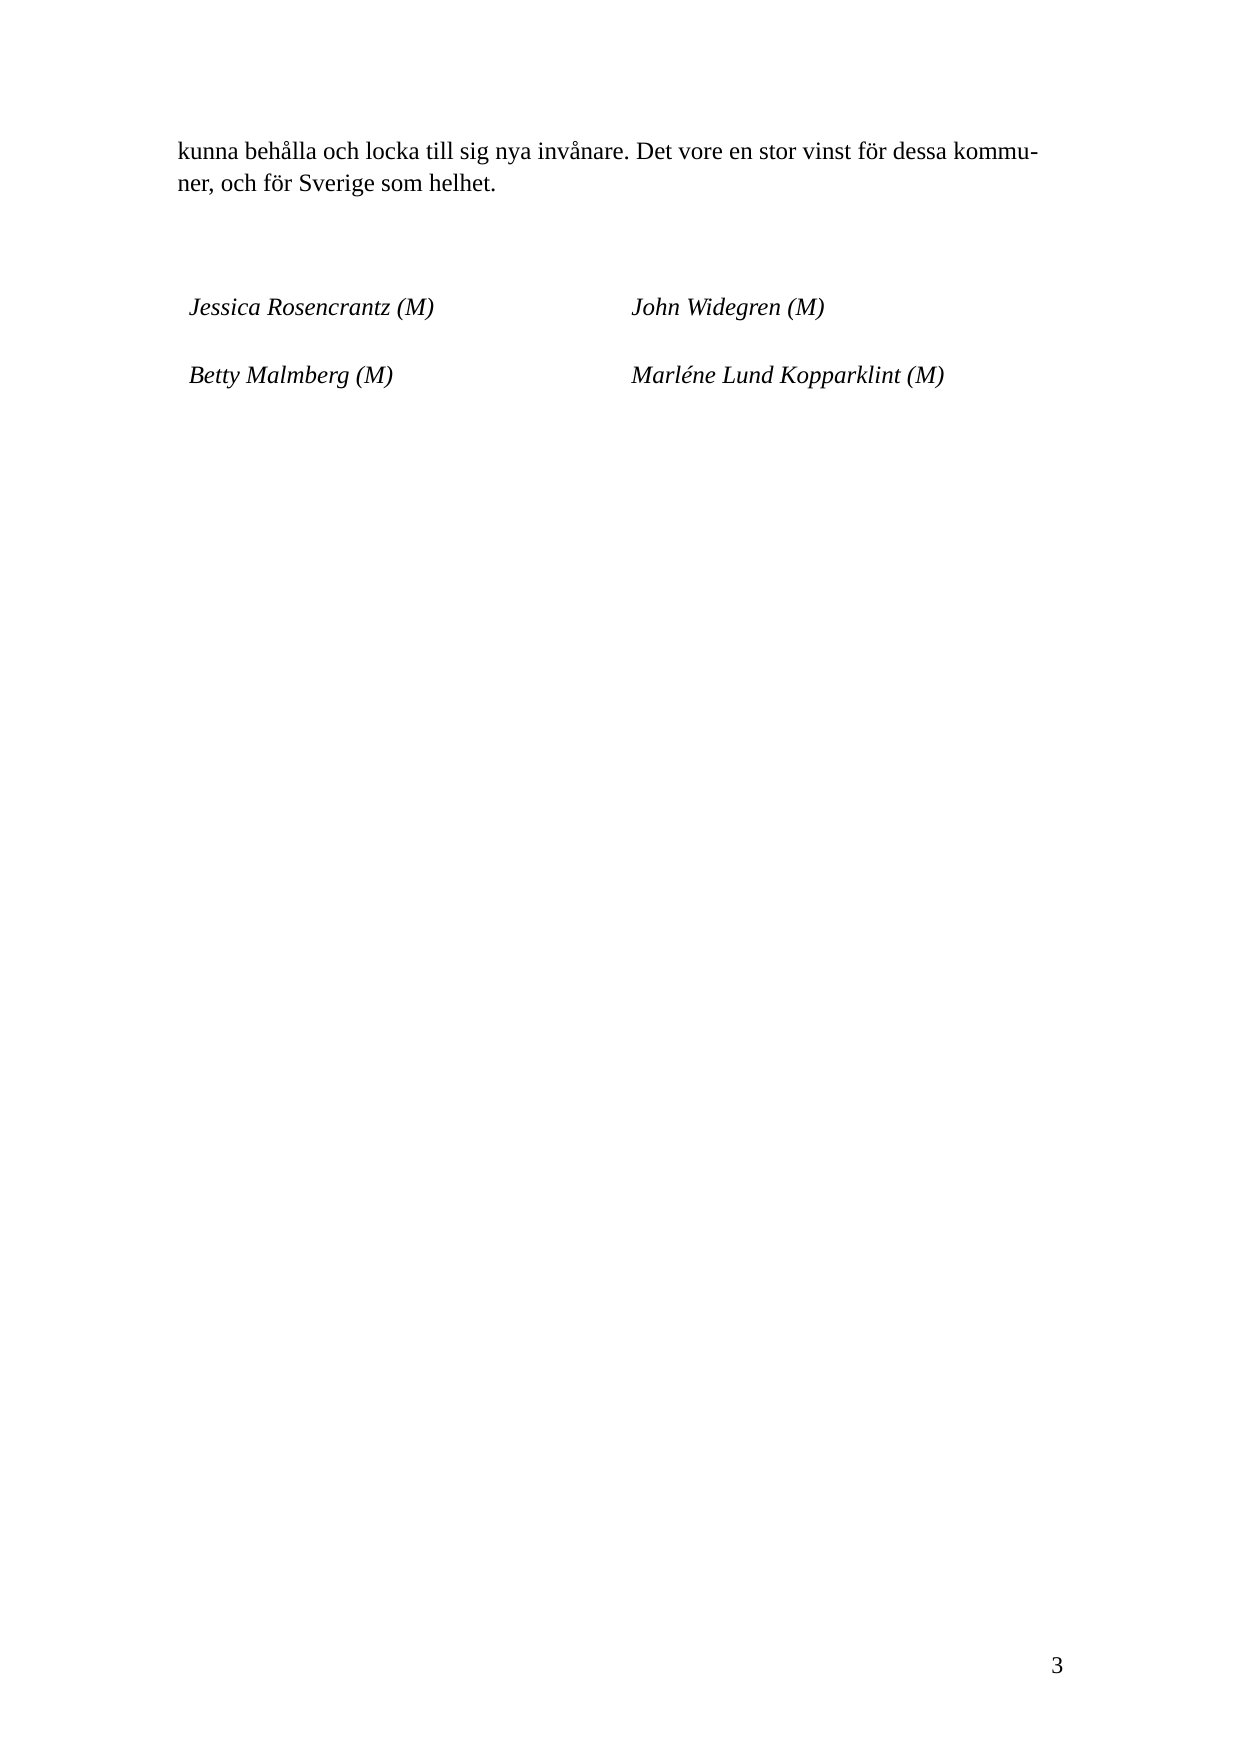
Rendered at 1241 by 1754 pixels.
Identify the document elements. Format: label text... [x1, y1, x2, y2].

table_header Jessica Rosencrantz (M) [177, 259, 620, 328]
table_header John Widegren (M) [620, 259, 1063, 328]
table_cell Marléne Lund Kopparklint (M) [620, 328, 1063, 396]
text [177, 134, 1063, 196]
table_cell Betty Malmberg (M) [177, 328, 620, 396]
